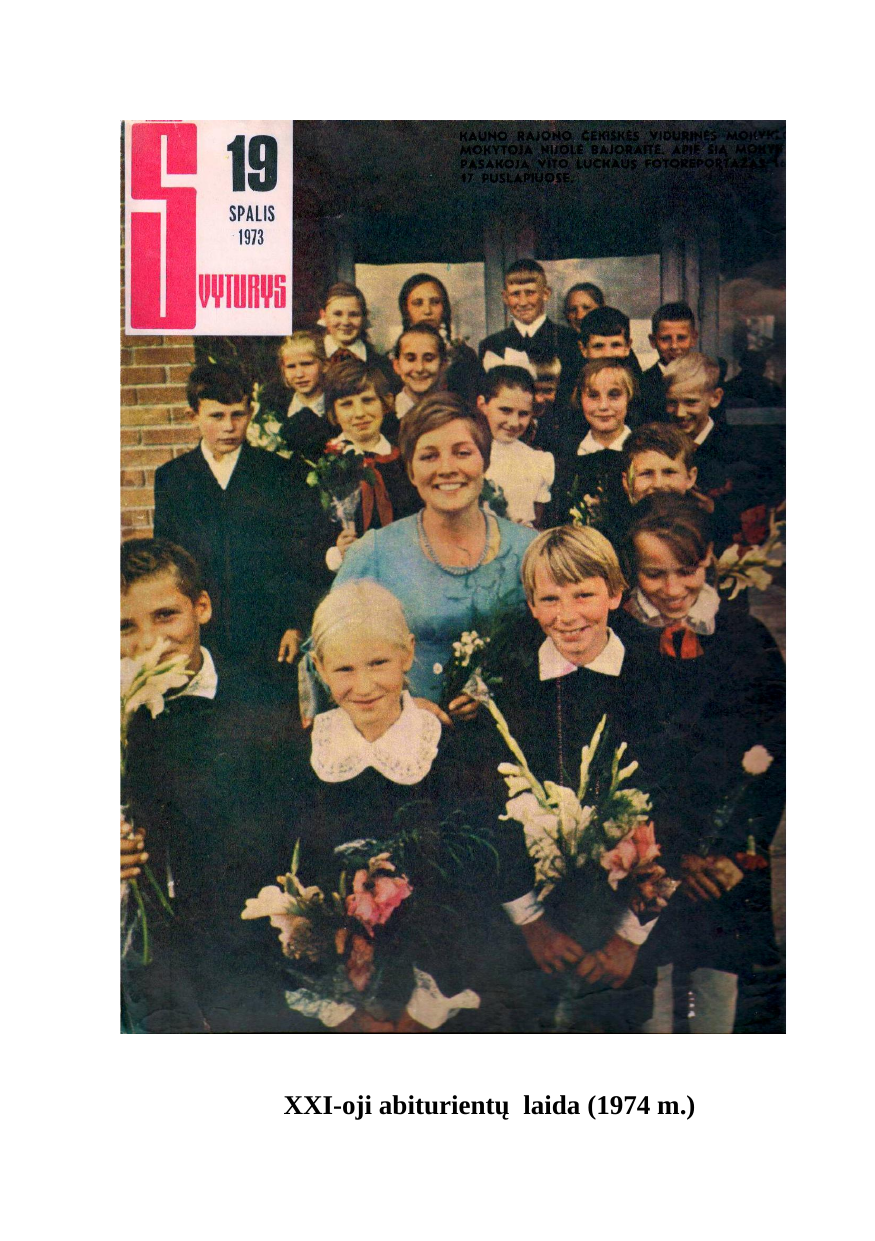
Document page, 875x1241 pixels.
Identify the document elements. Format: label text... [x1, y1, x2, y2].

picture [120, 120, 788, 1034]
list XXI-oji abiturientų laida (1974 m.) [193, 1089, 785, 1120]
